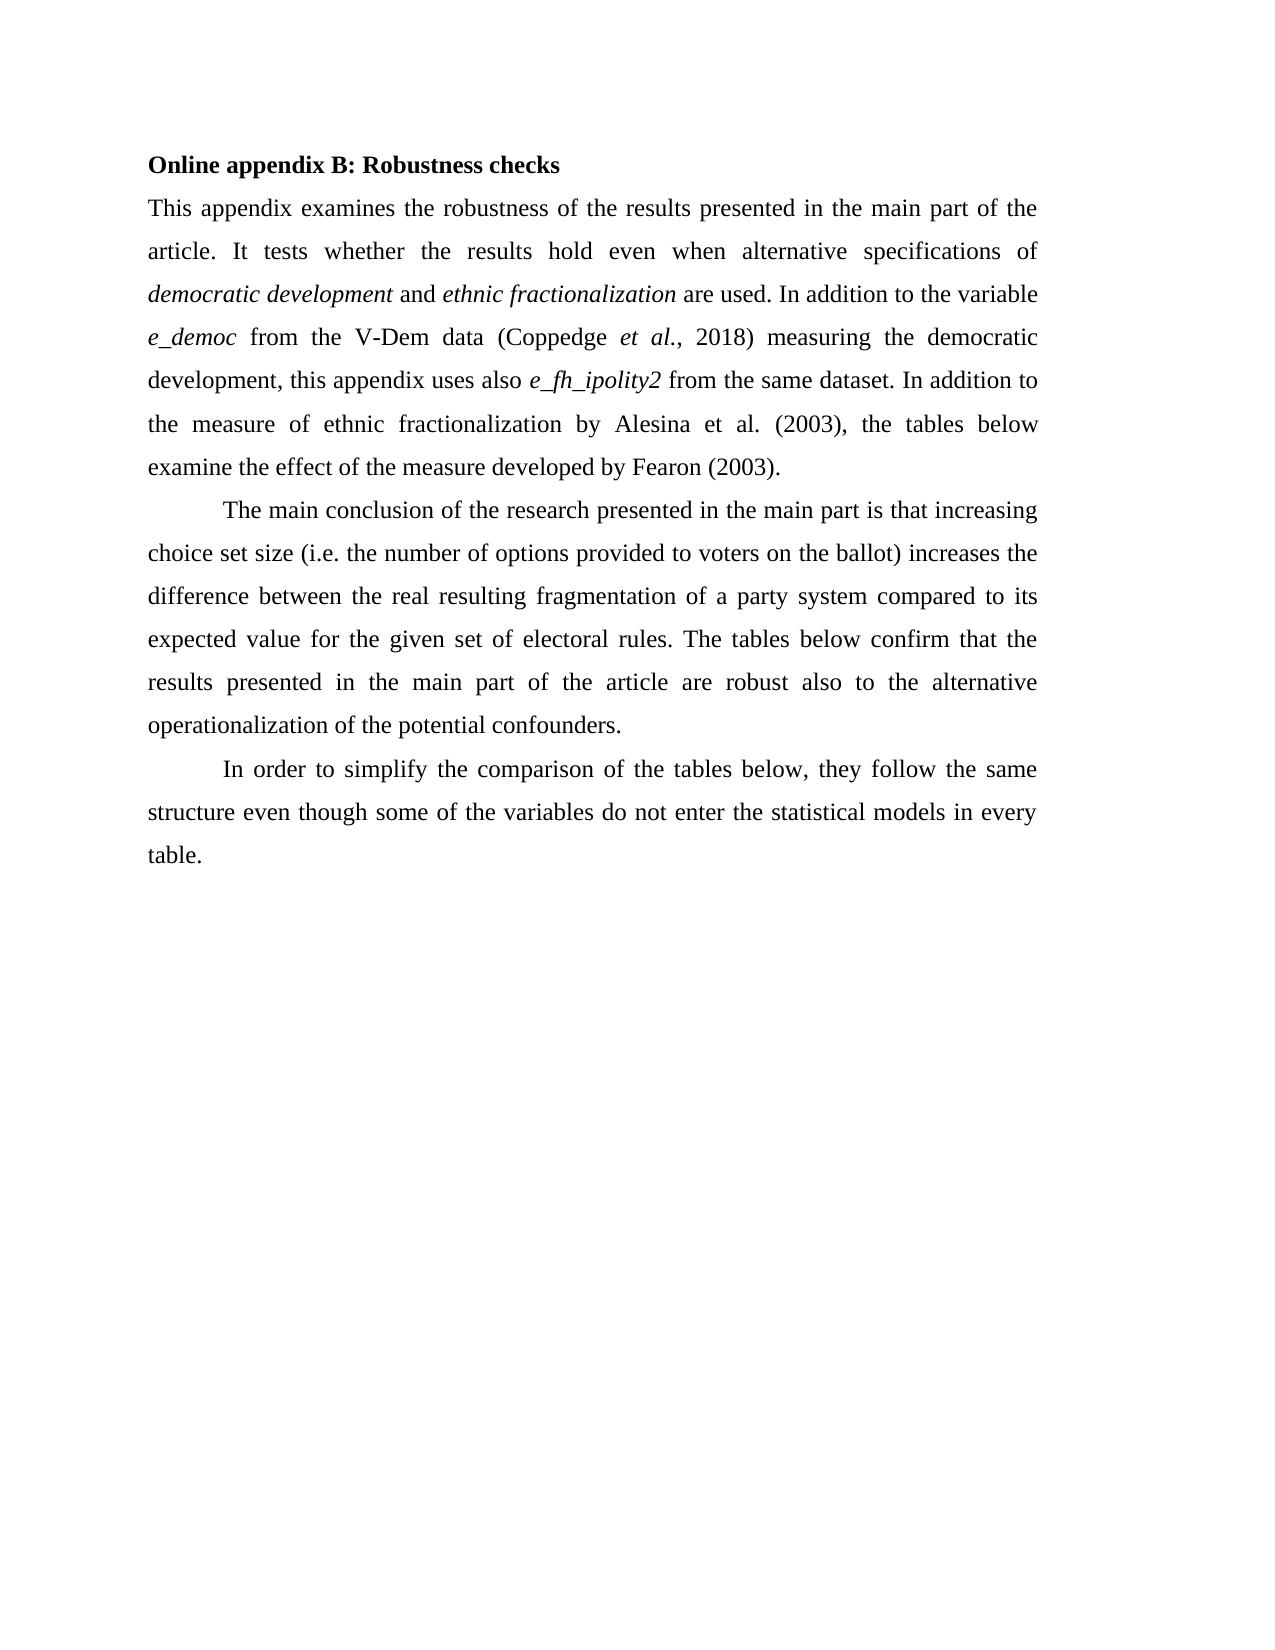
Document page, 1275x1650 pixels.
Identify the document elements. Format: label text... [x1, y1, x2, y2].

text The main conclusion of the research presented in the main part is that increasing choice set size (i.e. the number of options provided to voters on the ballot) increases the difference between the real resulting fragmentation of a party system compared to its expected value for the given set of electoral rules. The tables below confirm that the results presented in the main part of the article are robust also to the alternative operationalization of the potential confounders. [148, 495, 1039, 739]
text Online appendix B: Robustness checks [148, 150, 1039, 179]
text In order to simplify the comparison of the tables below, they follow the same structure even though some of the variables do not enter the statistical models in every table. [148, 754, 1039, 869]
text This appendix examines the robustness of the results presented in the main part of the article. It tests whether the results hold even when alternative specifications of democratic development and ethnic fractionalization are used. In addition to the variable e_democ from the V-Dem data (Coppedge et al., 2018) measuring the democratic development, this appendix uses also e_fh_ipolity2 from the same dataset. In addition to the measure of ethnic fractionalization by Alesina et al. (2003), the tables below examine the effect of the measure developed by Fearon (2003). [148, 193, 1039, 481]
